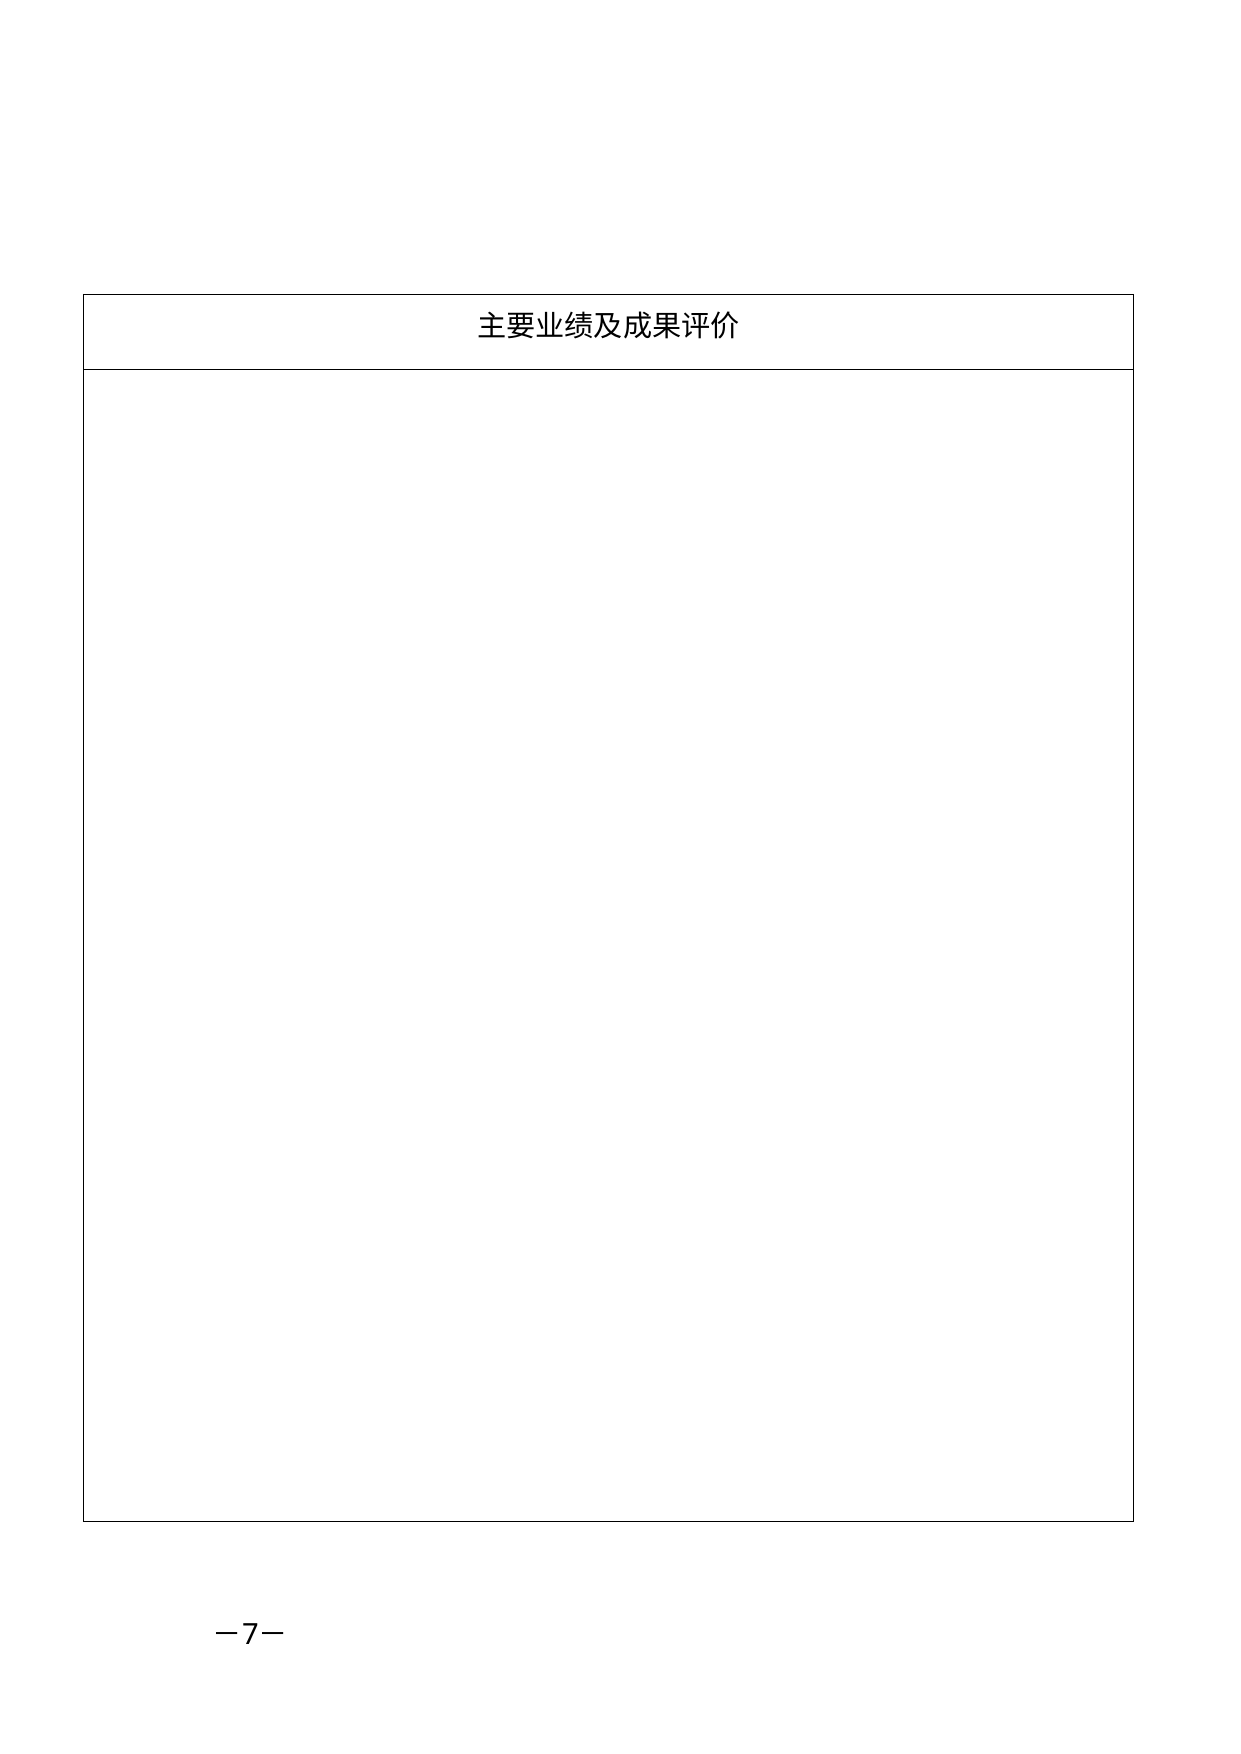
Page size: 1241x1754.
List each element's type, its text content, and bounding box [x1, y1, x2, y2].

table_cell [84, 370, 1133, 1521]
table_header 主要业绩及成果评价 [84, 295, 1133, 368]
